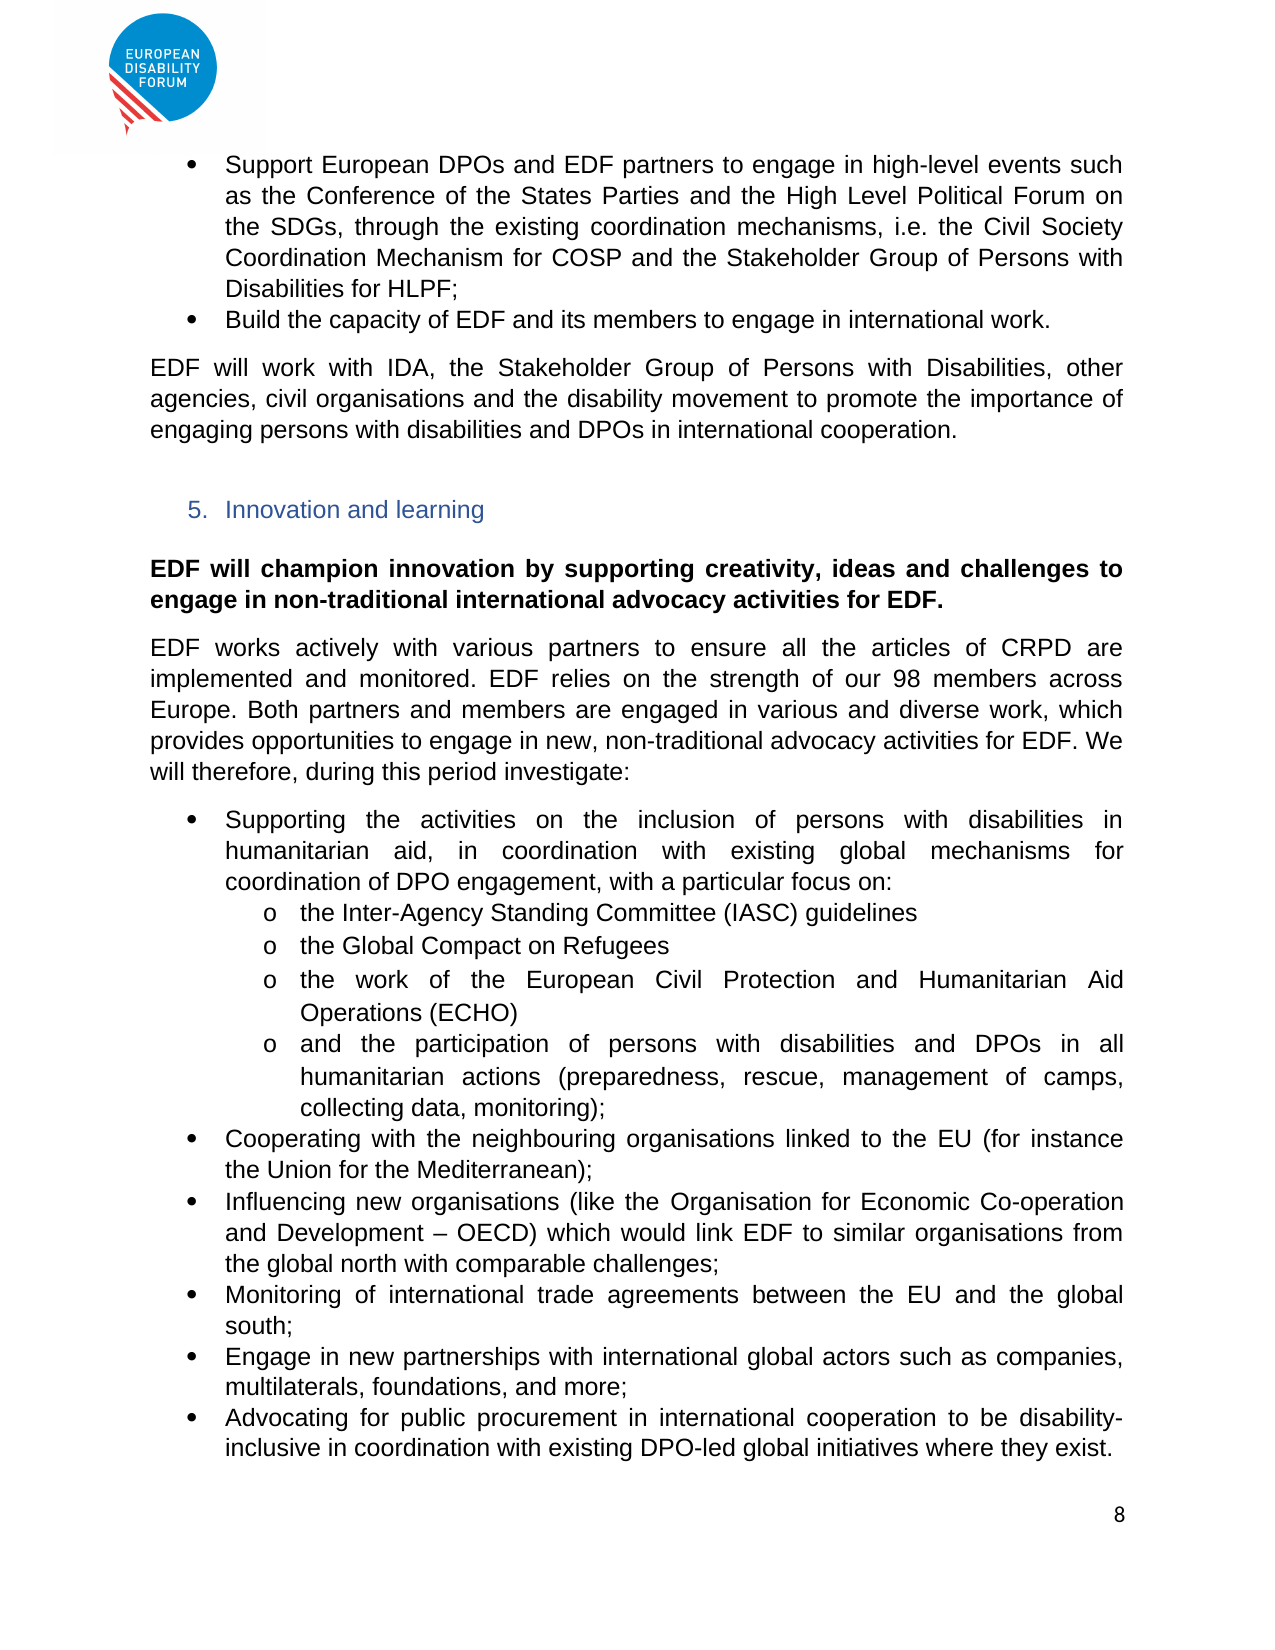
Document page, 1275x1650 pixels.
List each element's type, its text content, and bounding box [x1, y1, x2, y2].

picture [52, 0, 265, 156]
list Cooperating with the neighbouring organisations linked to the EU (for instance the Union for the Mediterranean); [187, 1124, 1125, 1184]
list the Inter-Agency Standing Committee (IASC) guidelines [262, 898, 1125, 929]
subtitle Innovation and learning [187, 495, 1125, 524]
list Monitoring of international trade agreements between the EU and the global south; [187, 1280, 1125, 1339]
list Support European DPOs and EDF partners to engage in high-level events such as the Conference of the States Parties and the High Level Political Forum on the SDGs, through the existing coordination mechanisms, i.e. the Civil Society Coordination Mechanism for COSP and the Stakeholder Group of Persons with Disabilities for HLPF; [187, 150, 1125, 303]
text EDF works actively with various partners to ensure all the articles of CRPD are implemented and monitored. EDF relies on the strength of our 98 members across Europe. Both partners and members are engaged in various and diverse work, which provides opportunities to engage in new, non-traditional advocacy activities for EDF. We will therefore, during this period investigate: [150, 633, 1125, 786]
text EDF will champion innovation by supporting creativity, ideas and challenges to engage in non-traditional international advocacy activities for EDF. [150, 554, 1125, 614]
text EDF will work with IDA, the Stakeholder Group of Persons with Disabilities, other agencies, civil organisations and the disability movement to promote the importance of engaging persons with disabilities and DPOs in international cooperation. [150, 353, 1125, 444]
list Influencing new organisations (like the Organisation for Economic Co-operation and Development – OECD) which would link EDF to similar organisations from the global north with comparable challenges; [187, 1186, 1125, 1277]
list the Global Compact on Refugees [262, 931, 1125, 962]
list Supporting the activities on the inclusion of persons with disabilities in humanitarian aid, in coordination with existing global mechanisms for coordination of DPO engagement, with a particular focus on: [187, 805, 1125, 896]
list the work of the European Civil Protection and Humanitarian Aid Operations (ECHO) [262, 965, 1125, 1027]
list Build the capacity of EDF and its members to engage in international work. [187, 305, 1125, 334]
list and the participation of persons with disabilities and DPOs in all humanitarian actions (preparedness, rescue, management of camps, collecting data, monitoring); [262, 1029, 1125, 1122]
list Advocating for public procurement in international cooperation to be disability-inclusive in coordination with existing DPO-led global initiatives where they exist. [187, 1403, 1125, 1462]
list Engage in new partnerships with international global actors such as companies, multilaterals, foundations, and more; [187, 1342, 1125, 1401]
